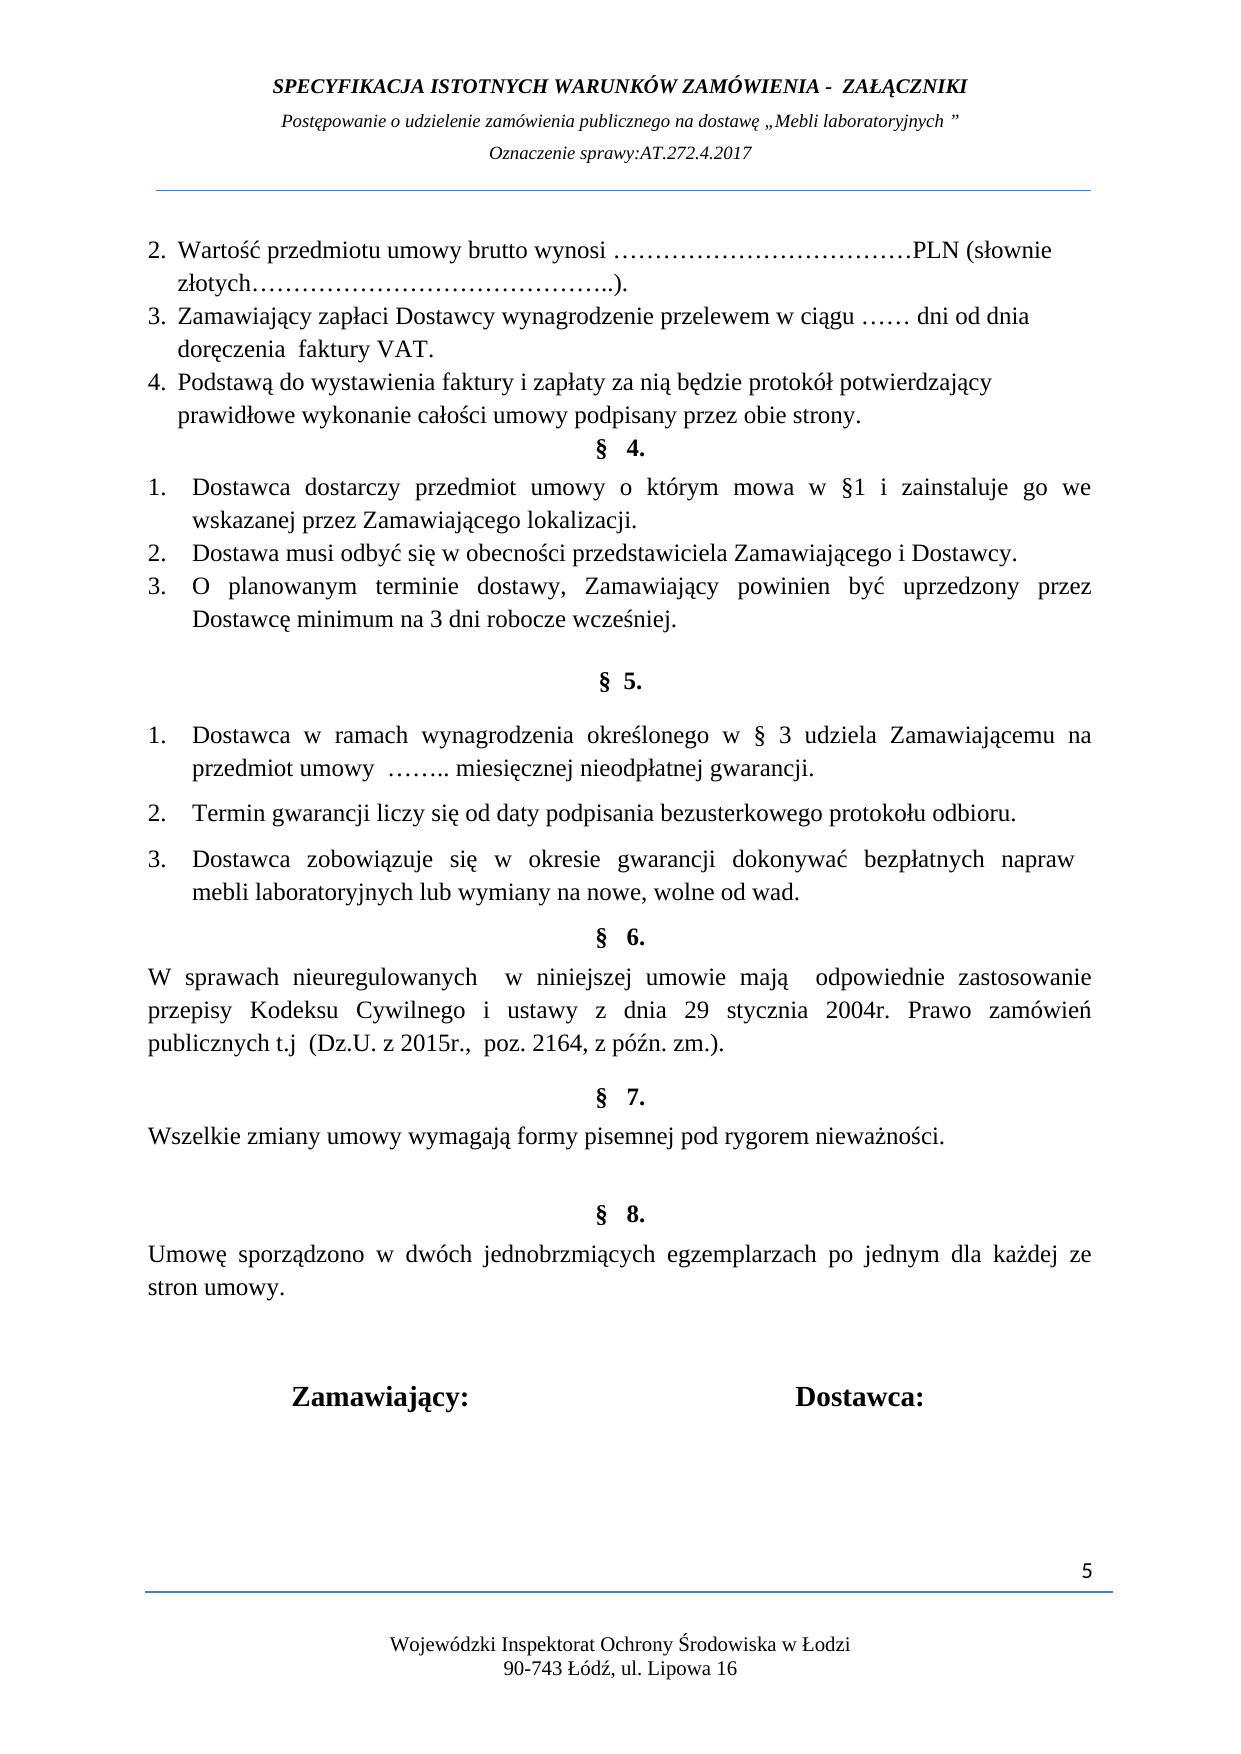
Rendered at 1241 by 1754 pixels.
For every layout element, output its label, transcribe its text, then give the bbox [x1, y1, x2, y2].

text § 7. [148, 1082, 1093, 1110]
text § 5. [148, 666, 1093, 695]
list Podstawą do wystawienia faktury i zapłaty za nią będzie protokół potwierdzający prawidłowe wykonanie całości umowy podpisany przez obie strony. [148, 367, 1093, 428]
list Dostawca zobowiązuje się w okresie gwarancji dokonywać bezpłatnych napraw mebli laboratoryjnych lub wymiany na nowe, wolne od wad. [148, 844, 1093, 906]
list Wartość przedmiotu umowy brutto wynosi ………………………………PLN (słownie złotych……………………………………..). [148, 235, 1093, 296]
table_header Dostawca: [620, 1379, 1100, 1498]
text W sprawach nieuregulowanych w niniejszej umowie mają odpowiednie zastosowanie przepisy Kodeksu Cywilnego i ustawy z dnia 29 stycznia 2004r. Prawo zamówień publicznych t.j (Dz.U. z 2015r., poz. 2164, z późn. zm.). [148, 962, 1093, 1056]
list Dostawa musi odbyć się w obecności przedstawiciela Zamawiającego i Dostawcy. [148, 538, 1093, 567]
list Termin gwarancji liczy się od daty podpisania bezusterkowego protokołu odbioru. [148, 798, 1093, 827]
text § 6. [148, 922, 1093, 951]
list O planowanym terminie dostawy, Zamawiający powinien być uprzedzony przez Dostawcę minimum na 3 dni robocze wcześniej. [148, 571, 1093, 633]
text Wszelkie zmiany umowy wymagają formy pisemnej pod rygorem nieważności. [148, 1121, 1093, 1149]
text Umowę sporządzono w dwóch jednobrzmiących egzemplarzach po jednym dla każdej ze stron umowy. [148, 1239, 1093, 1300]
text § 8. [148, 1199, 1093, 1228]
text § 4. [148, 433, 1093, 462]
list Zamawiający zapłaci Dostawcy wynagrodzenie przelewem w ciągu …… dni od dnia doręczenia faktury VAT. [148, 301, 1093, 362]
list Dostawca w ramach wynagrodzenia określonego w § 3 udziela Zamawiającemu na przedmiot umowy …….. miesięcznej nieodpłatnej gwarancji. [148, 720, 1093, 782]
list Dostawca dostarczy przedmiot umowy o którym mowa w §1 i zainstaluje go we wskazanej przez Zamawiającego lokalizacji. [148, 472, 1093, 534]
table_header Zamawiający: [140, 1379, 620, 1498]
